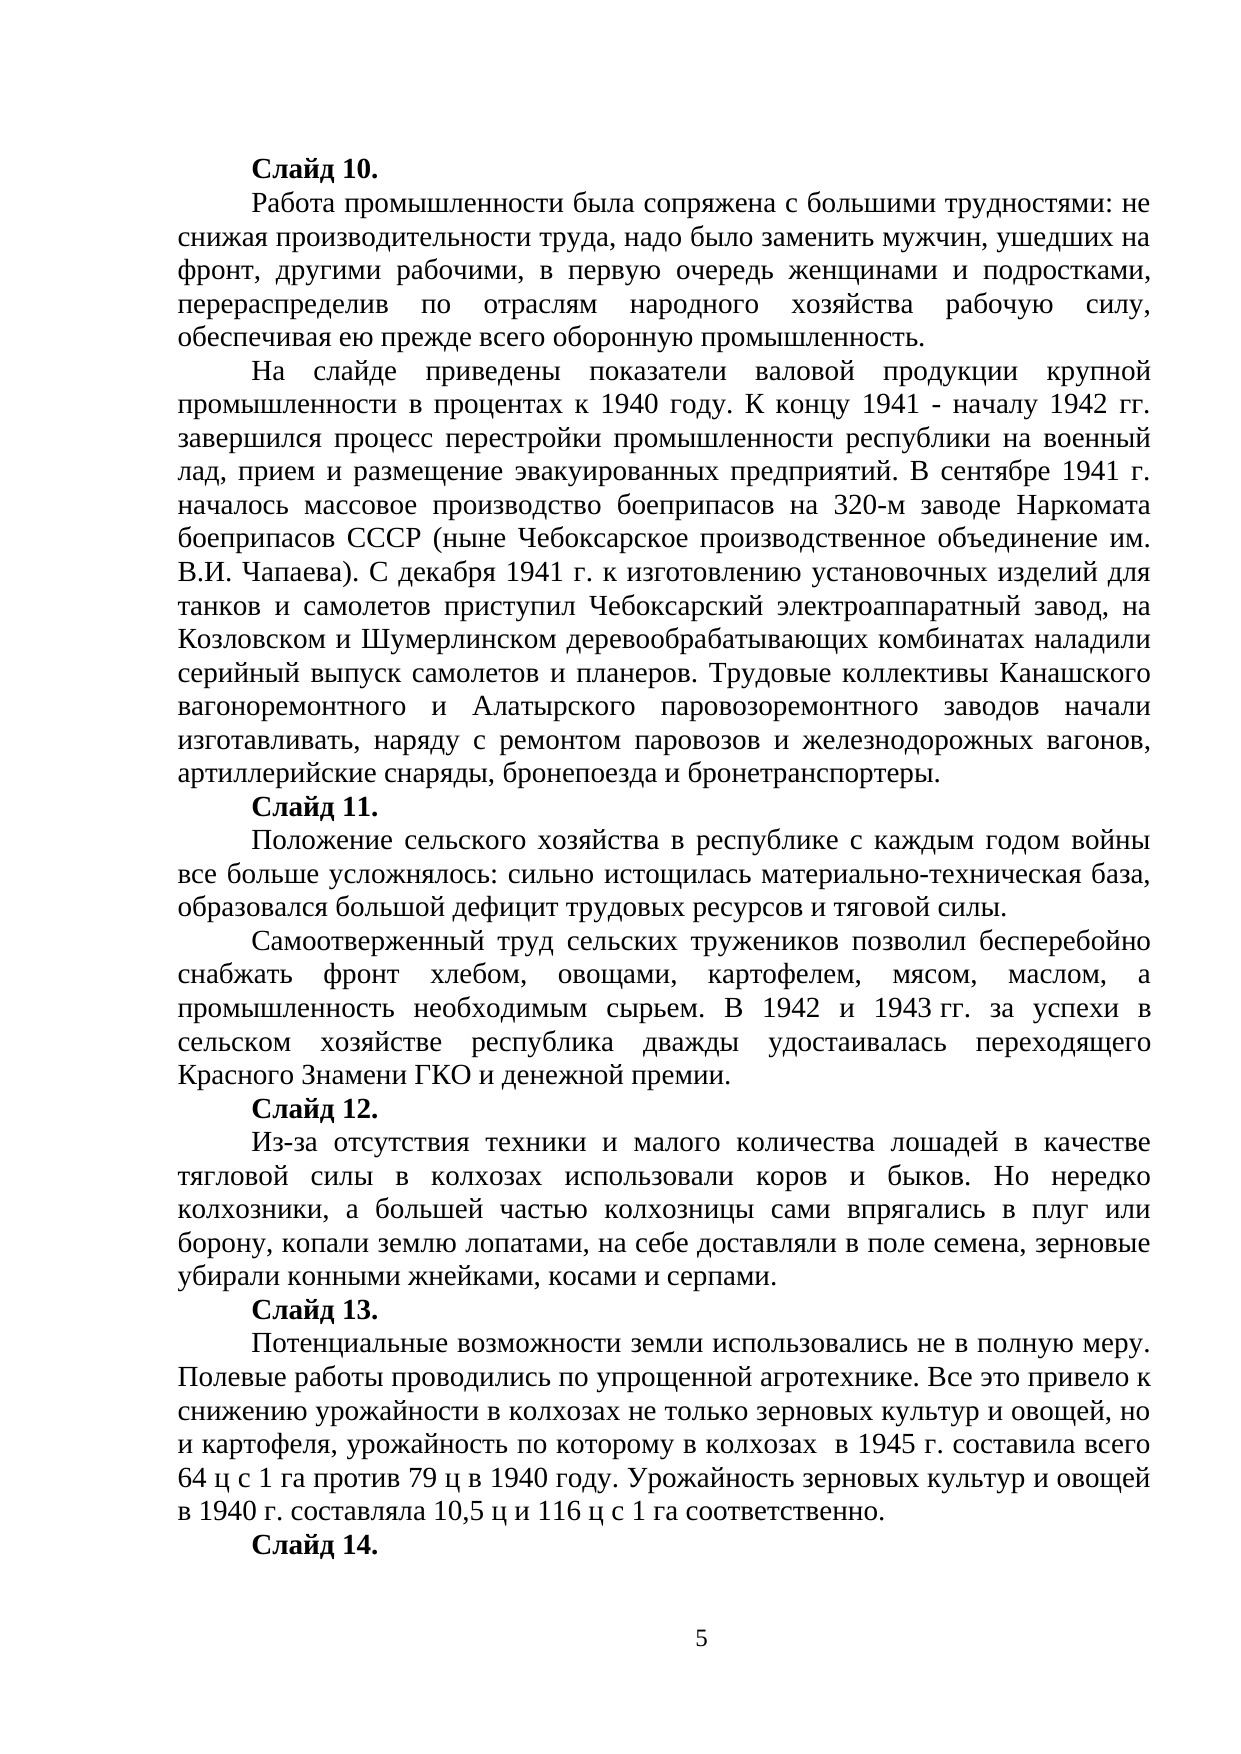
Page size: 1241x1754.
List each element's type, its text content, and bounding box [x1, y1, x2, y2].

text Из-за отсутствия техники и малого количества лошадей в качестве тягловой силы в колхозах использовали коров и быков. Но нередко колхозники, а большей частью колхозницы сами впрягались в плуг или борону, копали землю лопатами, на себе доставляли в поле семена, зерновые убирали конными жнейками, косами и серпами. [177, 1124, 1152, 1292]
text Работа промышленности была сопряжена с большими трудностями: не снижая производительности труда, надо было заменить мужчин, ушедших на фронт, другими рабочими, в первую очередь женщинами и подростками, перераспределив по отраслям народного хозяйства рабочую силу, обеспечивая ею прежде всего оборонную промышленность. [177, 185, 1152, 353]
text Слайд 13. [177, 1292, 1152, 1326]
text Потенциальные возможности земли использовались не в полную меру. Полевые работы проводились по упрощенной агротехнике. Все это привело к снижению урожайности в колхозах не только зерновых культур и овощей, но и картофеля, урожайность по которому в колхозах в 1945 г. составила всего 64 ц с 1 га против 79 ц в 1940 году. Урожайность зерновых культур и овощей в 1940 г. составляла 10,5 ц и 116 ц с 1 га соответственно. [177, 1326, 1152, 1527]
text Слайд 11. [177, 789, 1152, 822]
text Слайд 12. [177, 1091, 1152, 1124]
text Слайд 14. [177, 1527, 1152, 1560]
text Положение сельского хозяйства в республике с каждым годом войны все больше усложнялось: сильно истощилась материально-техническая база, образовался большой дефицит трудовых ресурсов и тяговой силы. [177, 822, 1152, 923]
text Слайд 10. [177, 152, 1152, 185]
text На слайде приведены показатели валовой продукции крупной промышленности в процентах к 1940 году. К концу 1941 - началу 1942 гг. завершился процесс перестройки промышленности республики на военный лад, прием и размещение эвакуированных предприятий. В сентябре 1941 г. началось массовое производство боеприпасов на 320-м заводе Наркомата боеприпасов СССР (ныне Чебоксарское производственное объединение им. В.И. Чапаева). С декабря 1941 г. к изготовлению установочных изделий для танков и самолетов приступил Чебоксарский электроаппаратный завод, на Козловском и Шумерлинском деревообрабатывающих комбинатах наладили серийный выпуск самолетов и планеров. Трудовые коллективы Канашского вагоноремонтного и Алатырского паровозоремонтного заводов начали изготавливать, наряду с ремонтом паровозов и железнодорожных вагонов, артиллерийские снаряды, бронепоезда и бронетранспортеры. [177, 353, 1152, 789]
text Самоотверженный труд сельских тружеников позволил бесперебойно снабжать фронт хлебом, овощами, картофелем, мясом, маслом, а промышленность необходимым сырьем. В 1942 и 1943 гг. за успехи в сельском хозяйстве республика дважды удостаивалась переходящего Красного Знамени ГКО и денежной премии. [177, 923, 1152, 1091]
